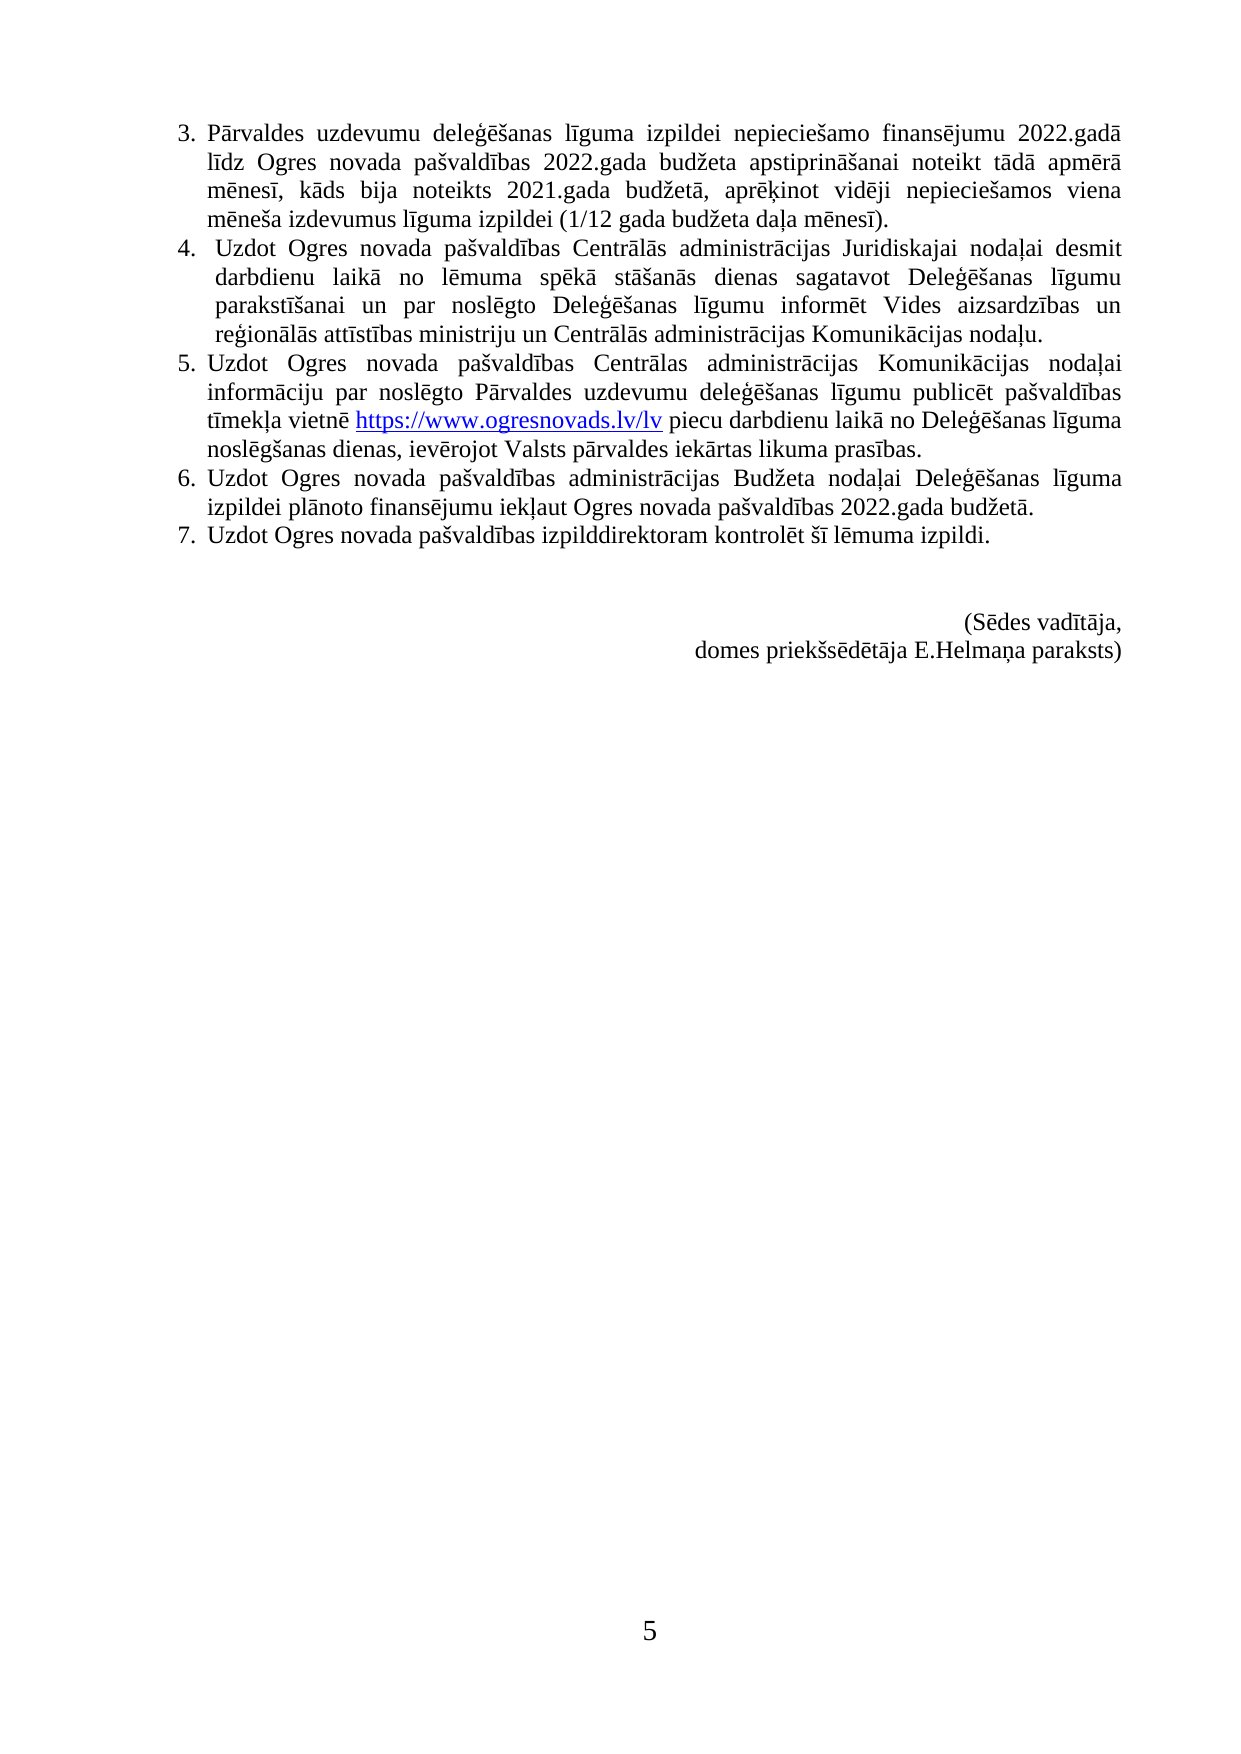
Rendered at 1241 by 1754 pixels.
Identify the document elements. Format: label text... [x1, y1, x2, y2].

list Uzdot Ogres novada pašvaldības administrācijas Budžeta nodaļai Deleģēšanas līguma izpildei plānoto finansējumu iekļaut Ogres novada pašvaldības 2022.gada budžetā. [177, 463, 1122, 521]
text (Sēdes vadītāja, [177, 607, 1122, 636]
list Uzdot Ogres novada pašvaldības izpilddirektoram kontrolēt šī lēmuma izpildi. [177, 521, 1122, 549]
list Uzdot Ogres novada pašvaldības Centrālas administrācijas Komunikācijas nodaļai informāciju par noslēgto Pārvaldes uzdevumu deleģēšanas līgumu publicēt pašvaldības tīmekļa vietnē https://www.ogresnovads.lv/lv piecu darbdienu laikā no Deleģēšanas līguma noslēgšanas dienas, ievērojot Valsts pārvaldes iekārtas likuma prasības. [177, 348, 1122, 463]
list Pārvaldes uzdevumu deleģēšanas līguma izpildei nepieciešamo finansējumu 2022.gadā līdz Ogres novada pašvaldības 2022.gada budžeta apstiprināšanai noteikt tādā apmērā mēnesī, kāds bija noteikts 2021.gada budžetā, aprēķinot vidēji nepieciešamos viena mēneša izdevumus līguma izpildei (1/12 gada budžeta daļa mēnesī). [177, 118, 1122, 233]
text domes priekšsēdētāja E.Helmaņa paraksts) [177, 636, 1122, 664]
list Uzdot Ogres novada pašvaldības Centrālās administrācijas Juridiskajai nodaļai desmit darbdienu laikā no lēmuma spēkā stāšanās dienas sagatavot Deleģēšanas līgumu parakstīšanai un par noslēgto Deleģēšanas līgumu informēt Vides aizsardzības un reģionālās attīstības ministriju un Centrālās administrācijas Komunikācijas nodaļu. [177, 233, 1122, 348]
